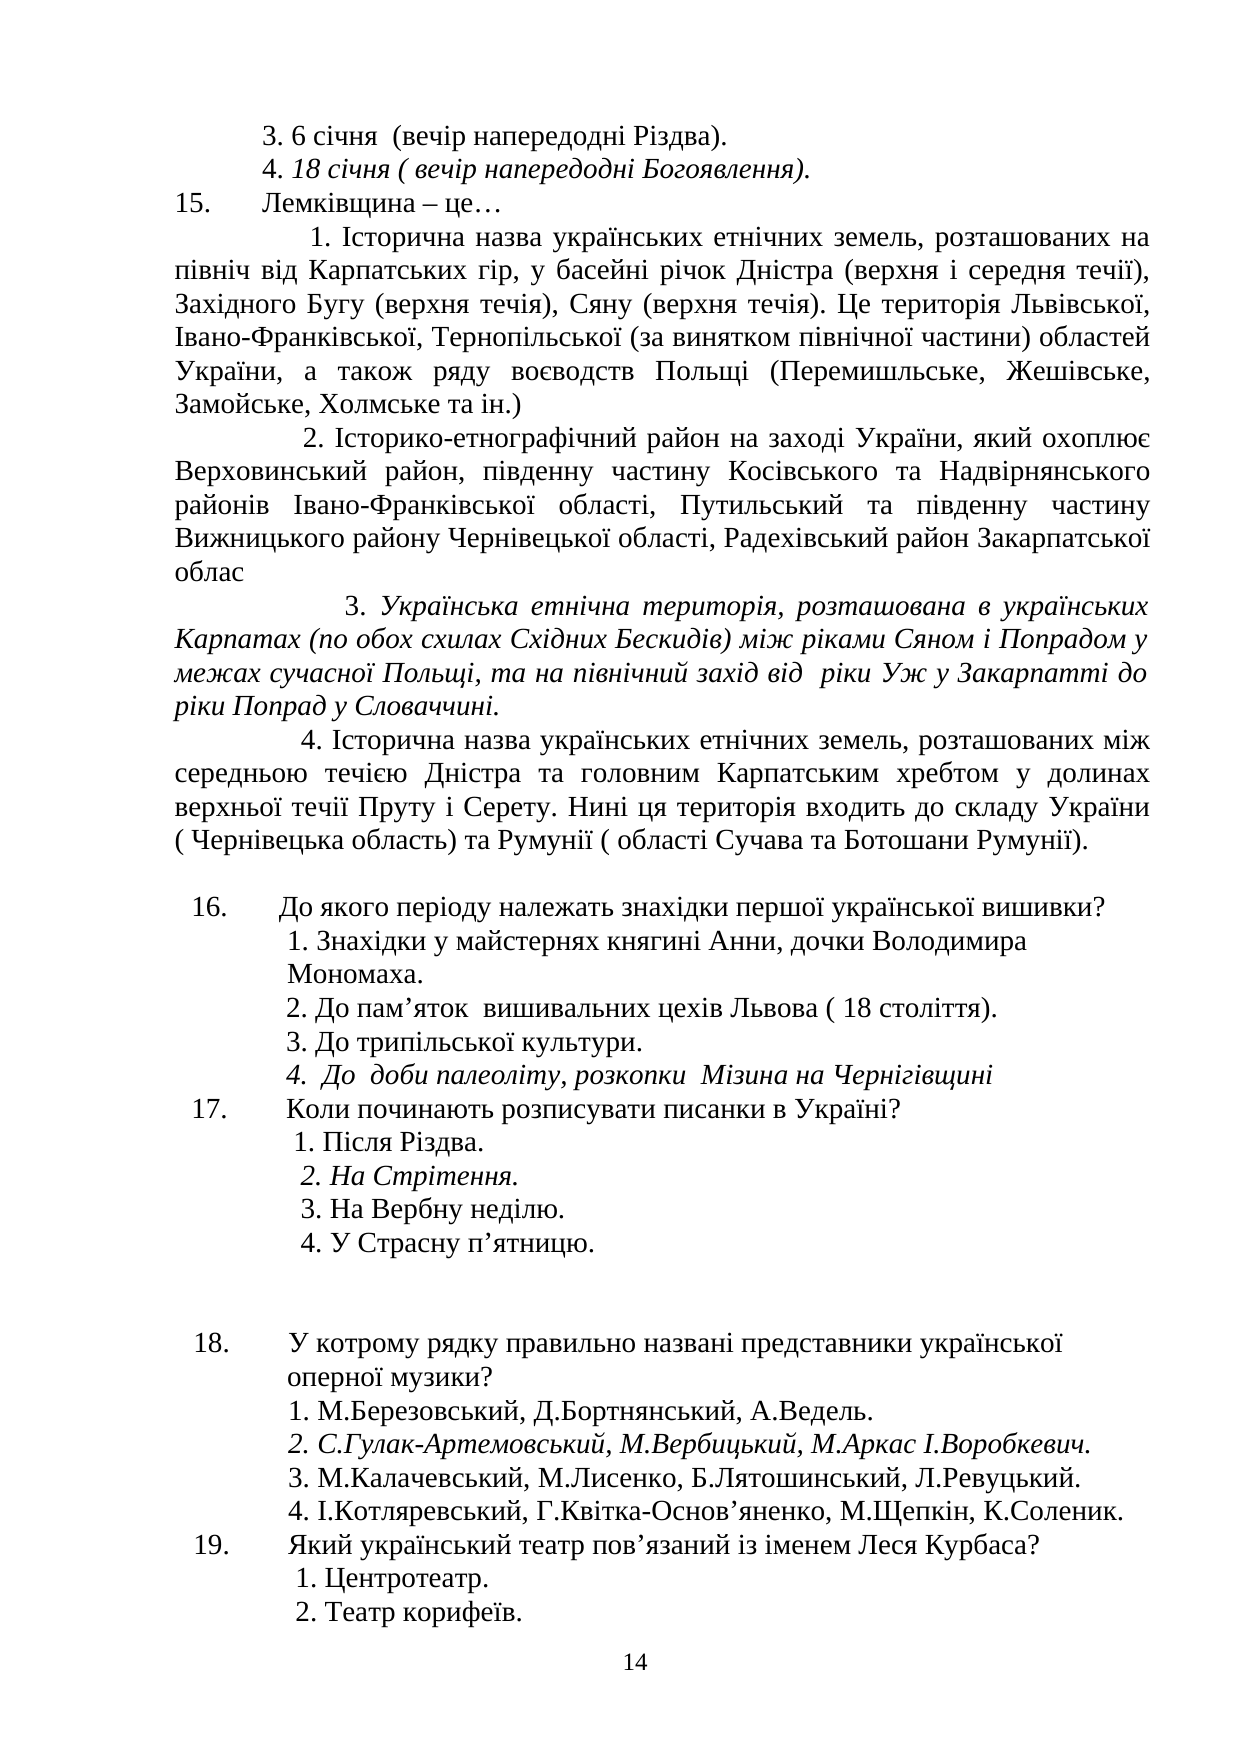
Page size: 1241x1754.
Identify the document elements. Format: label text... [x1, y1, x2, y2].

text 18. У котрому рядку правильно названі представники української оперної музики? [193, 1326, 1152, 1393]
text 4. І.Котляревський, Г.Квітка-Основ’яненко, М.Щепкін, К.Соленик. [193, 1493, 1152, 1527]
text 2. Театр корифеїв. [193, 1594, 1152, 1627]
text .Калачевський, М.Лисенко, Б.Лятошинський, Л.Ревуцький. [193, 1460, 1152, 1493]
text 2. С.Гулак-Артемовський, М.Вербицький, М.Аркас І.Воробкевич. [193, 1426, 1152, 1460]
text 3. 6 січня (вечір напередодні Різдва). [174, 118, 1152, 152]
text 3. Українська етнічна територія, розташована в українських Карпатах (по обох схилах Східних Бескидів) між ріками Сяном і Попрадом у межах сучасної Польщі, та на північний захід від ріки Уж у Закарпатті до ріки Попрад у Словаччині. [174, 588, 1152, 722]
text 2. На Стрітення. [118, 1158, 1152, 1191]
text .Березовський, Д.Бортнянський, А.Ведель. [193, 1393, 1152, 1426]
text 2. Історико-етнографічний район на заході України, який охоплює Верховинський район, південну частину Косівського та Надвірнянського районів Івано-Франківської області, Путильський та південну частину Вижницького району Чернівецької області, Радехівський район Закарпатської облас [174, 420, 1152, 588]
text 1. Історична назва українських етнічних земель, розташованих на північ від Карпатських гір, у басейні річок Дністра (верхня і середня течії), Західного Бугу (верхня течія), Сяну (верхня течія). Це територія Львівської, Івано-Франківської, Тернопільської (за винятком північної частини) областей України, а також ряду воєводств Польщі (Перемишльське, Жешівське, Замойське, Холмське та ін.) [174, 219, 1152, 420]
text 15. Лемківщина – це… [174, 185, 1152, 219]
text 3. До трипільської культури. [118, 1024, 1152, 1057]
text 1. Знахідки у майстернях княгині Анни, дочки Володимира Мономаха. [287, 923, 1152, 990]
text 1. Після Різдва. [118, 1124, 1152, 1158]
text 4. Історична назва українських етнічних земель, розташованих між середньою течією Дністра та головним Карпатським хребтом у долинах верхньої течії Пруту і Серету. Нині ця територія входить до складу України ( Чернівецька область) та Румунії ( області Сучава та Ботошани Румунії). [174, 722, 1152, 856]
text 1. Центротеатр. [193, 1560, 1152, 1594]
text 3. На Вербну неділю. [118, 1191, 1152, 1225]
text 19. Який український театр пов’язаний із іменем Леся Курбаса? [193, 1527, 1152, 1560]
text 4. До доби палеоліту, розкопки Мізина на Чернігівщині [118, 1057, 1152, 1091]
text 17. Коли починають розписувати писанки в Україні? [118, 1091, 1152, 1124]
text 16. До якого періоду належать знахідки першої української вишивки? [118, 889, 1152, 923]
text 4. 18 січня ( вечір напередодні Богоявлення). [174, 152, 1152, 185]
text 2. До пам’яток вишивальних цехів Львова ( 18 століття). [118, 990, 1152, 1024]
text 4. У Страсну п’ятницю. [118, 1225, 1152, 1258]
